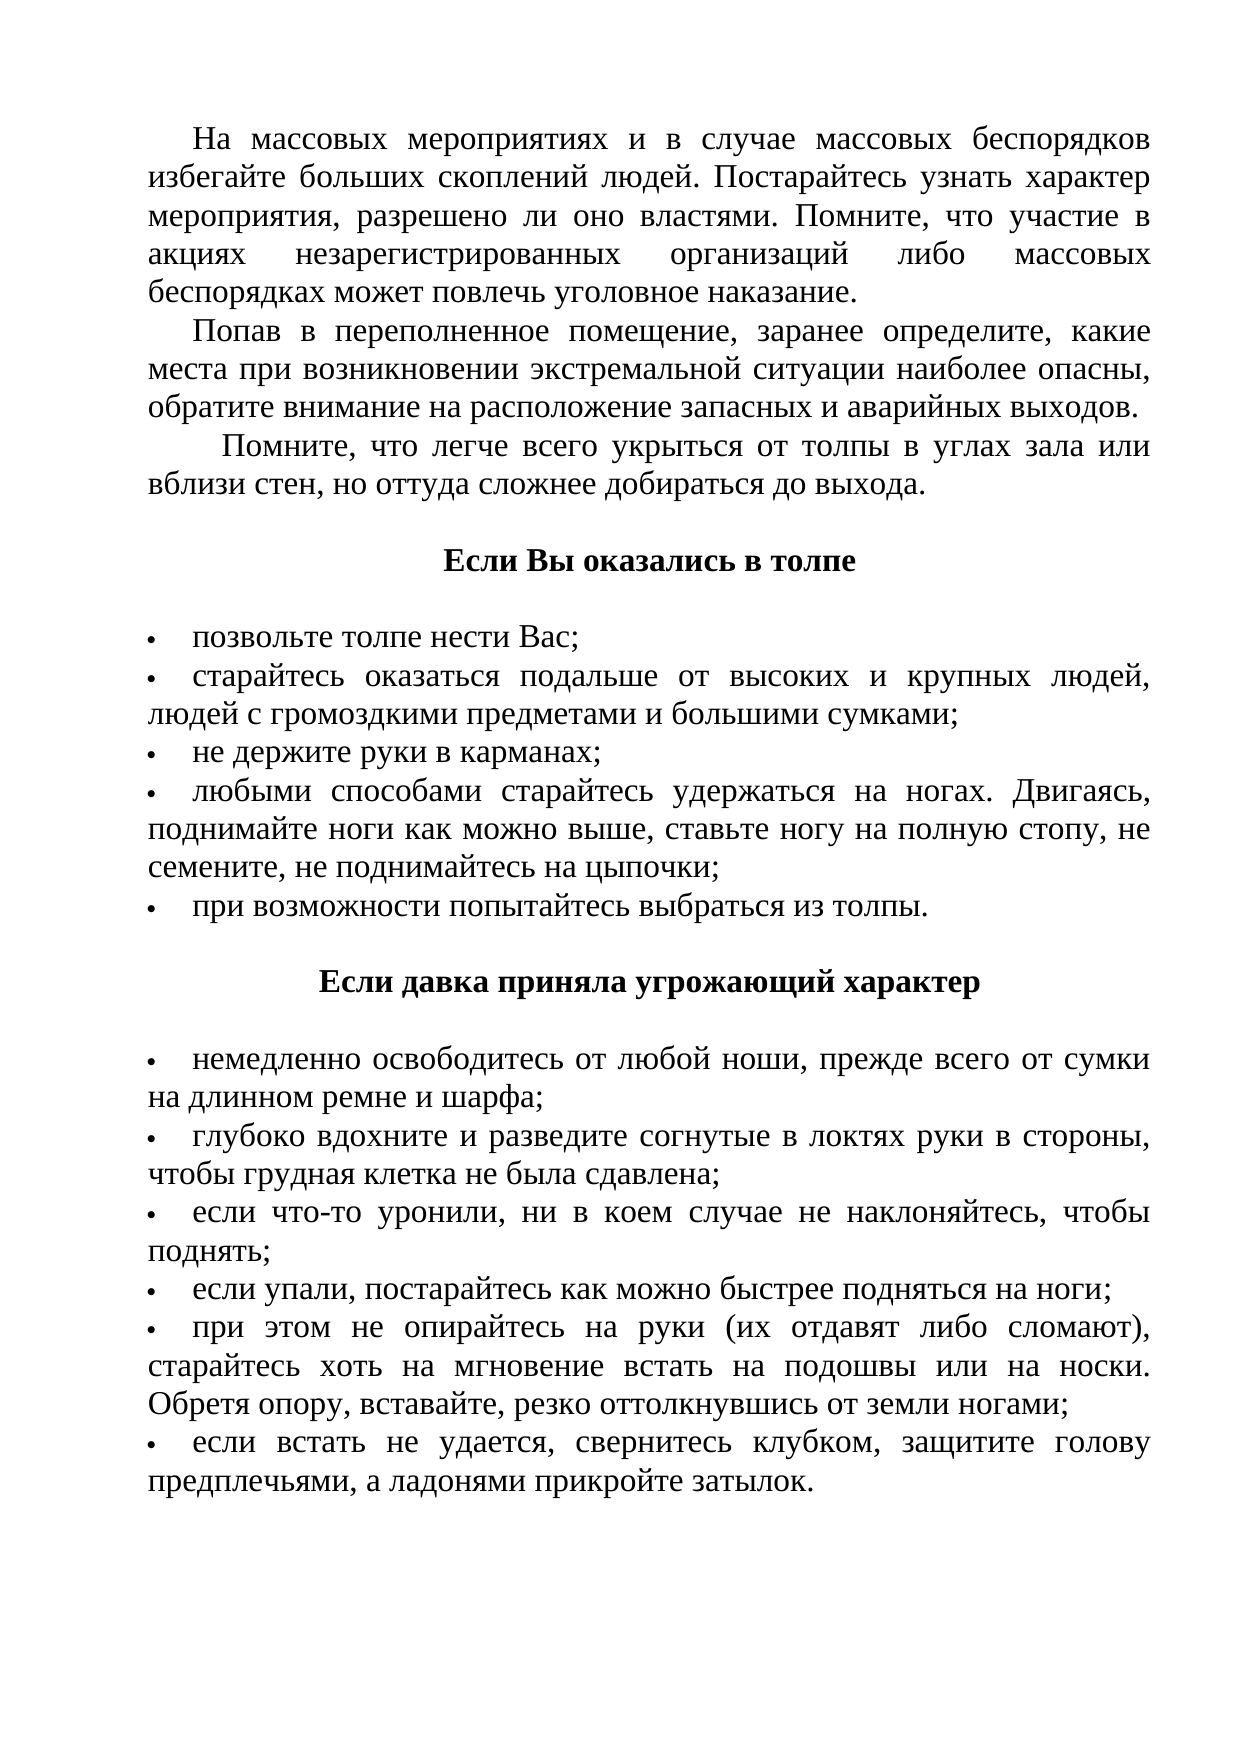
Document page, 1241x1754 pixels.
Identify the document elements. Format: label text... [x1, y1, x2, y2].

text На массовых мероприятиях и в случае массовых беспорядков избегайте больших скоплений людей. Постарайтесь узнать характер мероприятия, разрешено ли оно властями. Помните, что участие в акциях незарегистрированных организаций либо массовых беспорядках может повлечь уголовное наказание. [148, 118, 1152, 310]
list позвольте толпе нести Вас; [148, 617, 1152, 655]
list любыми способами старайтесь удержаться на ногах. Двигаясь, поднимайте ноги как можно выше, ставьте ногу на полную стопу, не семените, не поднимайтесь на цыпочки; [148, 770, 1152, 885]
text Если Вы оказались в толпе [148, 540, 1152, 578]
list не держите руки в карманах; [148, 732, 1152, 770]
list при этом не опирайтесь на руки (их отдавят либо сломают), старайтесь хоть на мгновение встать на подошвы или на носки. Обретя опору, вставайте, резко оттолкнувшись от земли ногами; [148, 1307, 1152, 1422]
list если упали, постарайтесь как можно быстрее подняться на ноги; [148, 1268, 1152, 1307]
list при возможности попытайтесь выбраться из толпы. [148, 885, 1152, 923]
list если что-то уронили, ни в коем случае не наклоняйтесь, чтобы поднять; [148, 1192, 1152, 1268]
list если встать не удается, свернитесь клубком, защитите голову предплечьями, а ладонями прикройте затылок. [148, 1422, 1152, 1498]
list немедленно освободитесь от любой ноши, прежде всего от сумки на длинном ремне и шарфа; [148, 1038, 1152, 1115]
text Если давка приняла угрожающий характер [148, 962, 1152, 1000]
list старайтесь оказаться подальше от высоких и крупных людей, людей с громоздкими предметами и большими сумками; [148, 655, 1152, 732]
list глубоко вдохните и разведите согнутые в локтях руки в стороны, чтобы грудная клетка не была сдавлена; [148, 1115, 1152, 1192]
text Попав в переполненное помещение, заранее определите, какие места при возникновении экстремальной ситуации наиболее опасны, обратите внимание на расположение запасных и аварийных выходов. [148, 310, 1152, 425]
text Помните, что легче всего укрыться от толпы в углах зала или вблизи стен, но оттуда сложнее добираться до выхода. [148, 425, 1152, 502]
